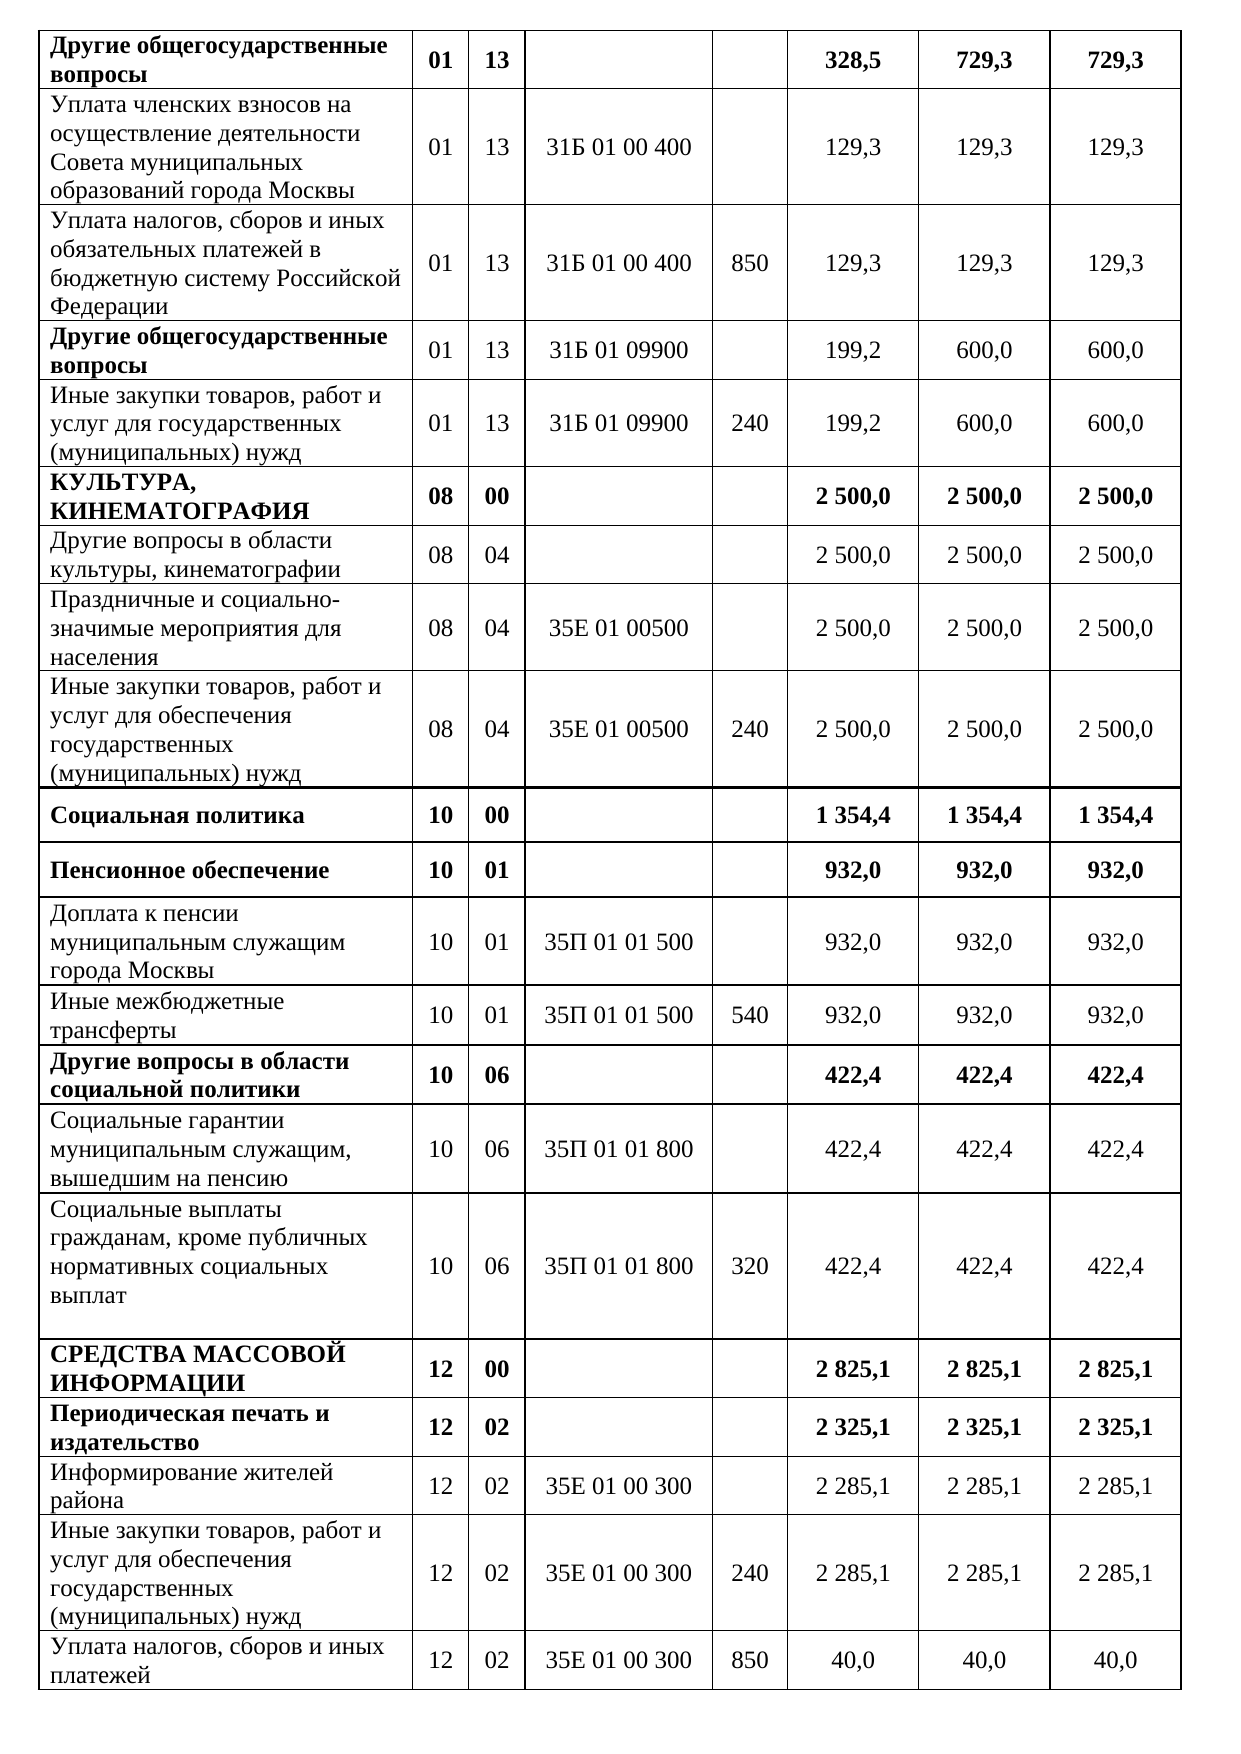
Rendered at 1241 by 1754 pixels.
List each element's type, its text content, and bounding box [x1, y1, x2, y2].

table_cell 199,2 [788, 380, 918, 466]
table_cell 240 [713, 671, 787, 786]
table_cell 2 825,1 [919, 1340, 1049, 1397]
table_cell [526, 467, 712, 524]
table_cell [526, 526, 712, 583]
table_cell Информирование жителей района [40, 1457, 412, 1514]
table_cell Пенсионное обеспечение [40, 843, 412, 896]
table_cell 01 [413, 321, 468, 379]
table_cell 35Е 01 00 300 [526, 1457, 712, 1514]
table_cell 01 [413, 31, 468, 88]
table_cell Уплата налогов, сборов и иных обязательных платежей в бюджетную систему Российской Федерации [40, 205, 412, 320]
table_cell 2 285,1 [919, 1457, 1049, 1514]
table_cell 932,0 [919, 986, 1049, 1044]
table_cell 04 [469, 671, 524, 786]
table_cell 1 354,4 [919, 789, 1049, 841]
table_cell 10 [413, 898, 468, 984]
table_cell 850 [713, 1631, 787, 1689]
table_cell 06 [469, 1194, 524, 1337]
table_cell 13 [469, 89, 524, 204]
table_cell 10 [413, 1194, 468, 1337]
table_cell 35П 01 01 800 [526, 1105, 712, 1192]
table_cell 40,0 [1051, 1631, 1180, 1689]
table_cell 129,3 [1051, 89, 1180, 204]
table_cell 31Б 01 09900 [526, 321, 712, 379]
table_cell [713, 1046, 787, 1103]
table_cell Уплата членских взносов на осуществление деятельности Совета муниципальных образований города Москвы [40, 89, 412, 204]
table_cell 06 [469, 1105, 524, 1192]
table_cell 600,0 [1051, 321, 1180, 379]
table_cell 35П 01 01 500 [526, 986, 712, 1044]
table_cell [713, 1105, 787, 1192]
table_cell 129,3 [1051, 205, 1180, 320]
table_cell 08 [413, 584, 468, 670]
table_cell 1 354,4 [788, 789, 918, 841]
table_cell [713, 584, 787, 670]
table_cell 40,0 [919, 1631, 1049, 1689]
table_cell [526, 31, 712, 88]
table_cell 932,0 [788, 843, 918, 896]
table_cell [713, 526, 787, 583]
table_cell 2 325,1 [919, 1398, 1049, 1456]
table_cell 01 [469, 843, 524, 896]
table_cell 240 [713, 380, 787, 466]
table_cell 10 [413, 1105, 468, 1192]
table_cell 199,2 [788, 321, 918, 379]
table_cell 2 500,0 [788, 526, 918, 583]
table_cell Иные межбюджетные трансферты [40, 986, 412, 1044]
table_cell 932,0 [1051, 986, 1180, 1044]
table_cell 12 [413, 1515, 468, 1630]
table_cell 328,5 [788, 31, 918, 88]
table_cell 01 [469, 898, 524, 984]
table_cell 13 [469, 205, 524, 320]
table_cell 2 500,0 [1051, 467, 1180, 524]
table_cell 2 825,1 [1051, 1340, 1180, 1397]
table_cell [526, 1340, 712, 1397]
table_cell 00 [469, 467, 524, 524]
table_cell [713, 31, 787, 88]
table_cell 2 285,1 [788, 1515, 918, 1630]
table_cell 729,3 [919, 31, 1049, 88]
table_cell 04 [469, 584, 524, 670]
table_cell 2 285,1 [1051, 1515, 1180, 1630]
table_cell 2 500,0 [788, 584, 918, 670]
table_cell 2 500,0 [919, 467, 1049, 524]
table_cell 01 [413, 89, 468, 204]
table_cell Праздничные и социально-значимые мероприятия для населения [40, 584, 412, 670]
table_cell Другие вопросы в области культуры, кинематографии [40, 526, 412, 583]
table_cell 13 [469, 380, 524, 466]
table_cell 02 [469, 1631, 524, 1689]
table_cell 2 500,0 [1051, 584, 1180, 670]
table_cell 10 [413, 1046, 468, 1103]
table_cell 932,0 [919, 843, 1049, 896]
table_cell 10 [413, 986, 468, 1044]
table_cell [526, 789, 712, 841]
table_cell [713, 843, 787, 896]
table_cell 2 500,0 [919, 526, 1049, 583]
table_cell 2 500,0 [1051, 671, 1180, 786]
table_cell 932,0 [788, 898, 918, 984]
table_cell 129,3 [788, 89, 918, 204]
table_cell 2 285,1 [1051, 1457, 1180, 1514]
table_cell 2 285,1 [788, 1457, 918, 1514]
table_cell 04 [469, 526, 524, 583]
table_cell 600,0 [1051, 380, 1180, 466]
table_cell 01 [413, 380, 468, 466]
table_cell 2 825,1 [788, 1340, 918, 1397]
table_cell [526, 1398, 712, 1456]
table_cell Периодическая печать и издательство [40, 1398, 412, 1456]
table_cell [713, 1398, 787, 1456]
table_cell 01 [413, 205, 468, 320]
table_cell 2 325,1 [788, 1398, 918, 1456]
table_cell 40,0 [788, 1631, 918, 1689]
table_cell Иные закупки товаров, работ и услуг для обеспечения государственных (муниципальных) нужд [40, 671, 412, 786]
table_cell [526, 843, 712, 896]
table_cell 422,4 [788, 1105, 918, 1192]
table_cell 320 [713, 1194, 787, 1337]
table_cell [713, 321, 787, 379]
table_cell 1 354,4 [1051, 789, 1180, 841]
table_cell 12 [413, 1398, 468, 1456]
table_cell 932,0 [1051, 843, 1180, 896]
table_cell Уплата налогов, сборов и иных платежей [40, 1631, 412, 1689]
table_cell 35Е 01 00500 [526, 584, 712, 670]
table_cell 422,4 [919, 1046, 1049, 1103]
table_cell Социальная политика [40, 789, 412, 841]
table_cell 422,4 [919, 1105, 1049, 1192]
table_cell 31Б 01 00 400 [526, 89, 712, 204]
table_cell 240 [713, 1515, 787, 1630]
table_cell [713, 1340, 787, 1397]
table_cell 729,3 [1051, 31, 1180, 88]
table_cell 2 500,0 [919, 671, 1049, 786]
table_cell 06 [469, 1046, 524, 1103]
table_cell 422,4 [788, 1194, 918, 1337]
table_cell 31Б 01 00 400 [526, 205, 712, 320]
table_cell [526, 1046, 712, 1103]
table_cell [713, 1457, 787, 1514]
table_cell 540 [713, 986, 787, 1044]
table_cell [713, 467, 787, 524]
table_cell 12 [413, 1340, 468, 1397]
table_cell 932,0 [919, 898, 1049, 984]
table_cell 600,0 [919, 380, 1049, 466]
table_cell 2 500,0 [919, 584, 1049, 670]
table_cell 850 [713, 205, 787, 320]
table_cell 2 500,0 [788, 671, 918, 786]
table_cell Иные закупки товаров, работ и услуг для государственных (муниципальных) нужд [40, 380, 412, 466]
table_cell Другие вопросы в области социальной политики [40, 1046, 412, 1103]
table_cell 35П 01 01 500 [526, 898, 712, 984]
table_cell 129,3 [919, 205, 1049, 320]
table_cell 422,4 [1051, 1046, 1180, 1103]
table_cell 13 [469, 321, 524, 379]
table_cell [713, 789, 787, 841]
table_cell 932,0 [788, 986, 918, 1044]
table_cell [713, 898, 787, 984]
table_cell 13 [469, 31, 524, 88]
table_cell 31Б 01 09900 [526, 380, 712, 466]
table_cell 422,4 [788, 1046, 918, 1103]
table_cell 2 500,0 [1051, 526, 1180, 583]
table_cell 10 [413, 843, 468, 896]
table_cell 129,3 [919, 89, 1049, 204]
table_cell 600,0 [919, 321, 1049, 379]
table_cell Социальные гарантии муниципальным служащим, вышедшим на пенсию [40, 1105, 412, 1192]
table_cell 422,4 [1051, 1194, 1180, 1337]
table_cell 422,4 [919, 1194, 1049, 1337]
table_cell Другие общегосударственные вопросы [40, 31, 412, 88]
table_cell 2 285,1 [919, 1515, 1049, 1630]
table_cell 00 [469, 1340, 524, 1397]
table_cell 10 [413, 789, 468, 841]
table_cell 02 [469, 1515, 524, 1630]
table_cell 08 [413, 526, 468, 583]
table_cell 08 [413, 671, 468, 786]
table_cell 12 [413, 1457, 468, 1514]
table_cell 02 [469, 1457, 524, 1514]
table_cell 35П 01 01 800 [526, 1194, 712, 1337]
table_cell Доплата к пенсии муниципальным служащим города Москвы [40, 898, 412, 984]
table_cell 422,4 [1051, 1105, 1180, 1192]
table_cell 35Е 01 00 300 [526, 1631, 712, 1689]
table_cell [713, 89, 787, 204]
table_cell 2 325,1 [1051, 1398, 1180, 1456]
table_cell 01 [469, 986, 524, 1044]
table_cell КУЛЬТУРА, КИНЕМАТОГРАФИЯ [40, 467, 412, 524]
table_cell 00 [469, 789, 524, 841]
table_cell 2 500,0 [788, 467, 918, 524]
table_cell Другие общегосударственные вопросы [40, 321, 412, 379]
table_cell Социальные выплаты гражданам, кроме публичных нормативных социальных выплат [40, 1194, 412, 1337]
table_cell 932,0 [1051, 898, 1180, 984]
table_cell 35Е 01 00 300 [526, 1515, 712, 1630]
table_cell 12 [413, 1631, 468, 1689]
table_cell 129,3 [788, 205, 918, 320]
table_cell 02 [469, 1398, 524, 1456]
table_cell 35Е 01 00500 [526, 671, 712, 786]
table_cell 08 [413, 467, 468, 524]
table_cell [40, 1515, 412, 1630]
table_cell СРЕДСТВА МАССОВОЙ ИНФОРМАЦИИ [40, 1340, 412, 1397]
